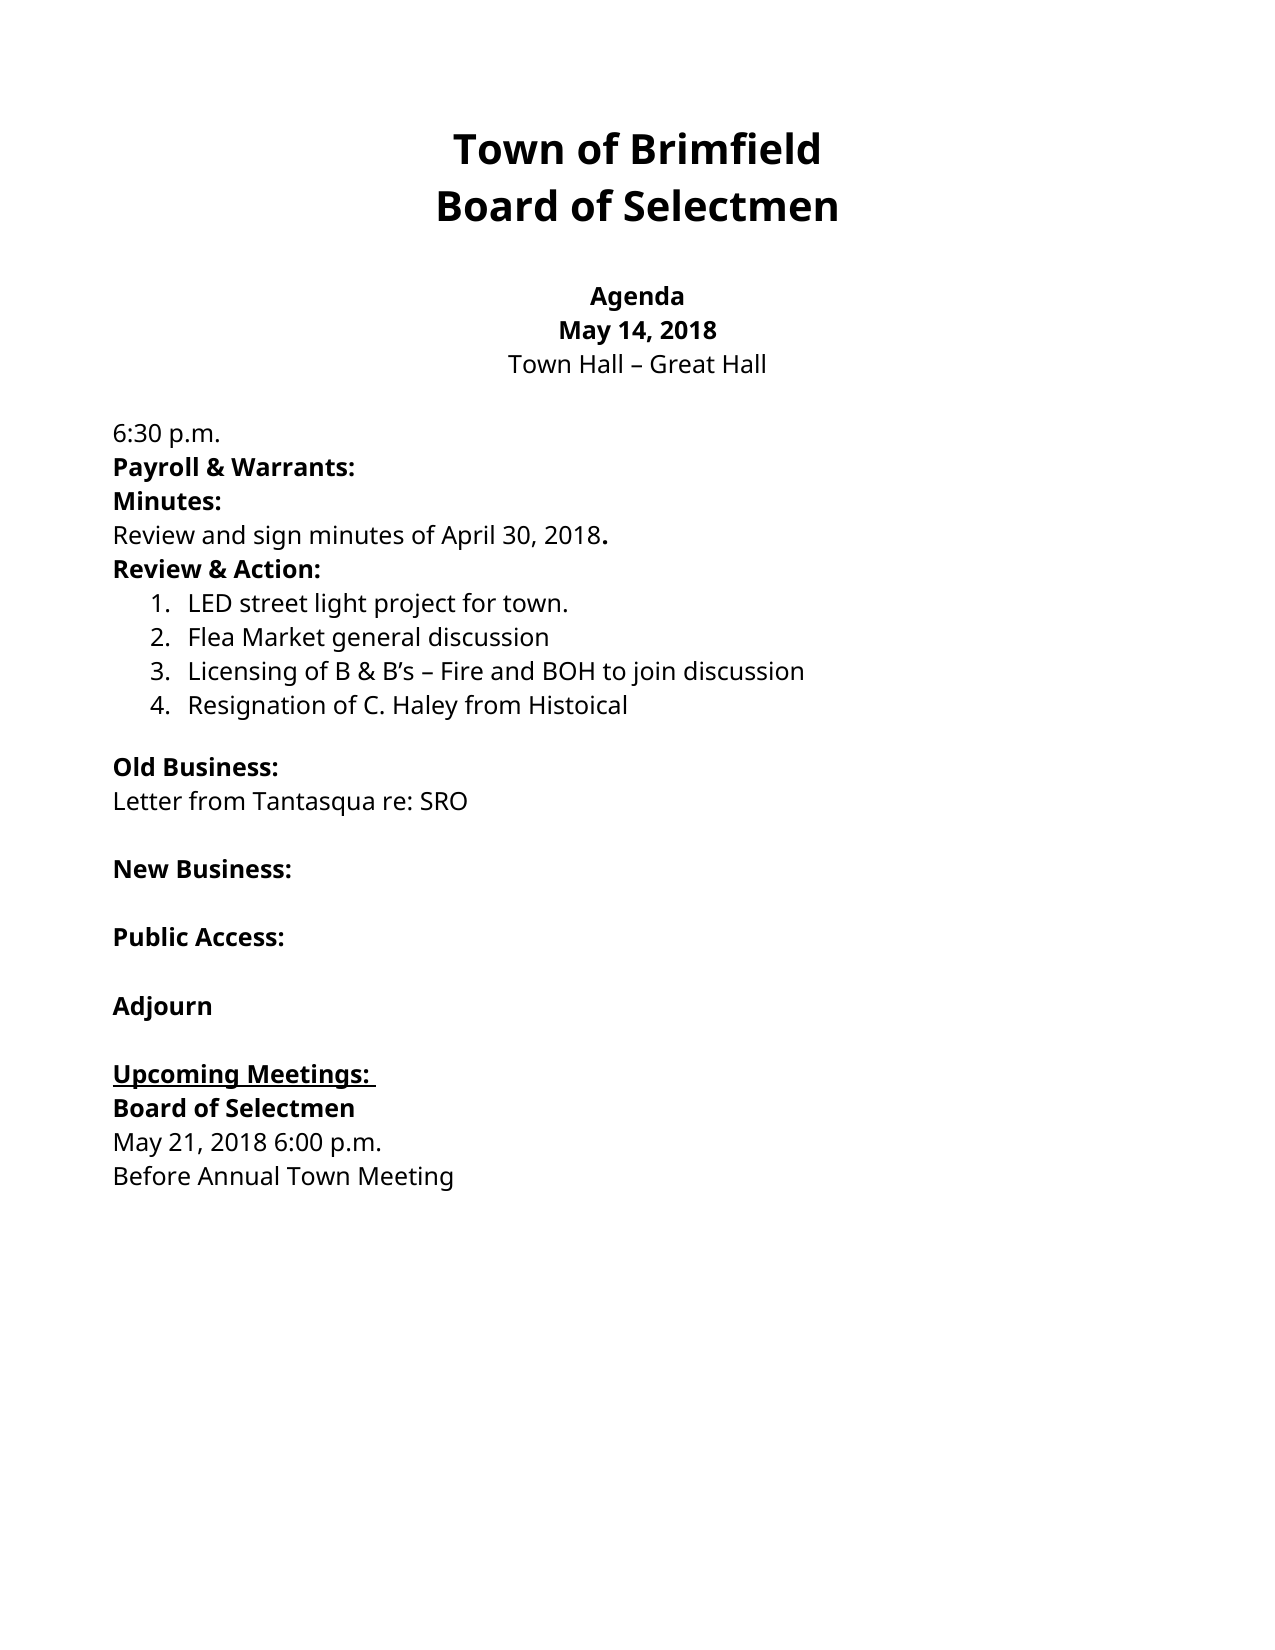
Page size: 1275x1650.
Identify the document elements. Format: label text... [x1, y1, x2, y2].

list LED street light project for town. [150, 586, 1162, 619]
text Before Annual Town Meeting [112, 1158, 1162, 1193]
text May 21, 2018 6:00 p.m. [112, 1124, 1162, 1158]
text Review and sign minutes of April 30, 2018. [112, 517, 1162, 551]
text Town Hall – Great Hall [112, 347, 1162, 381]
text Old Business: [112, 750, 1162, 784]
text Board of Selectmen [112, 1090, 1162, 1124]
text Adjourn [112, 988, 1162, 1022]
list Flea Market general discussion [150, 619, 1162, 654]
text Town of Brimfield [112, 120, 1162, 177]
text May 14, 2018 [112, 313, 1162, 347]
text Minutes: [112, 483, 1162, 517]
text Board of Selectmen [112, 177, 1162, 233]
text New Business: [112, 852, 1162, 886]
text Upcoming Meetings: [112, 1056, 1162, 1090]
text Public Access: [112, 920, 1162, 954]
list Resignation of C. Haley from Histoical [150, 688, 1162, 750]
text 6:30 p.m. [112, 415, 1162, 449]
text Payroll & Warrants: [112, 449, 1162, 483]
list Licensing of B & B’s – Fire and BOH to join discussion [150, 654, 1162, 688]
text Review & Action: [112, 551, 1162, 586]
text Agenda [112, 279, 1162, 313]
text Letter from Tantasqua re: SRO [112, 784, 1162, 818]
